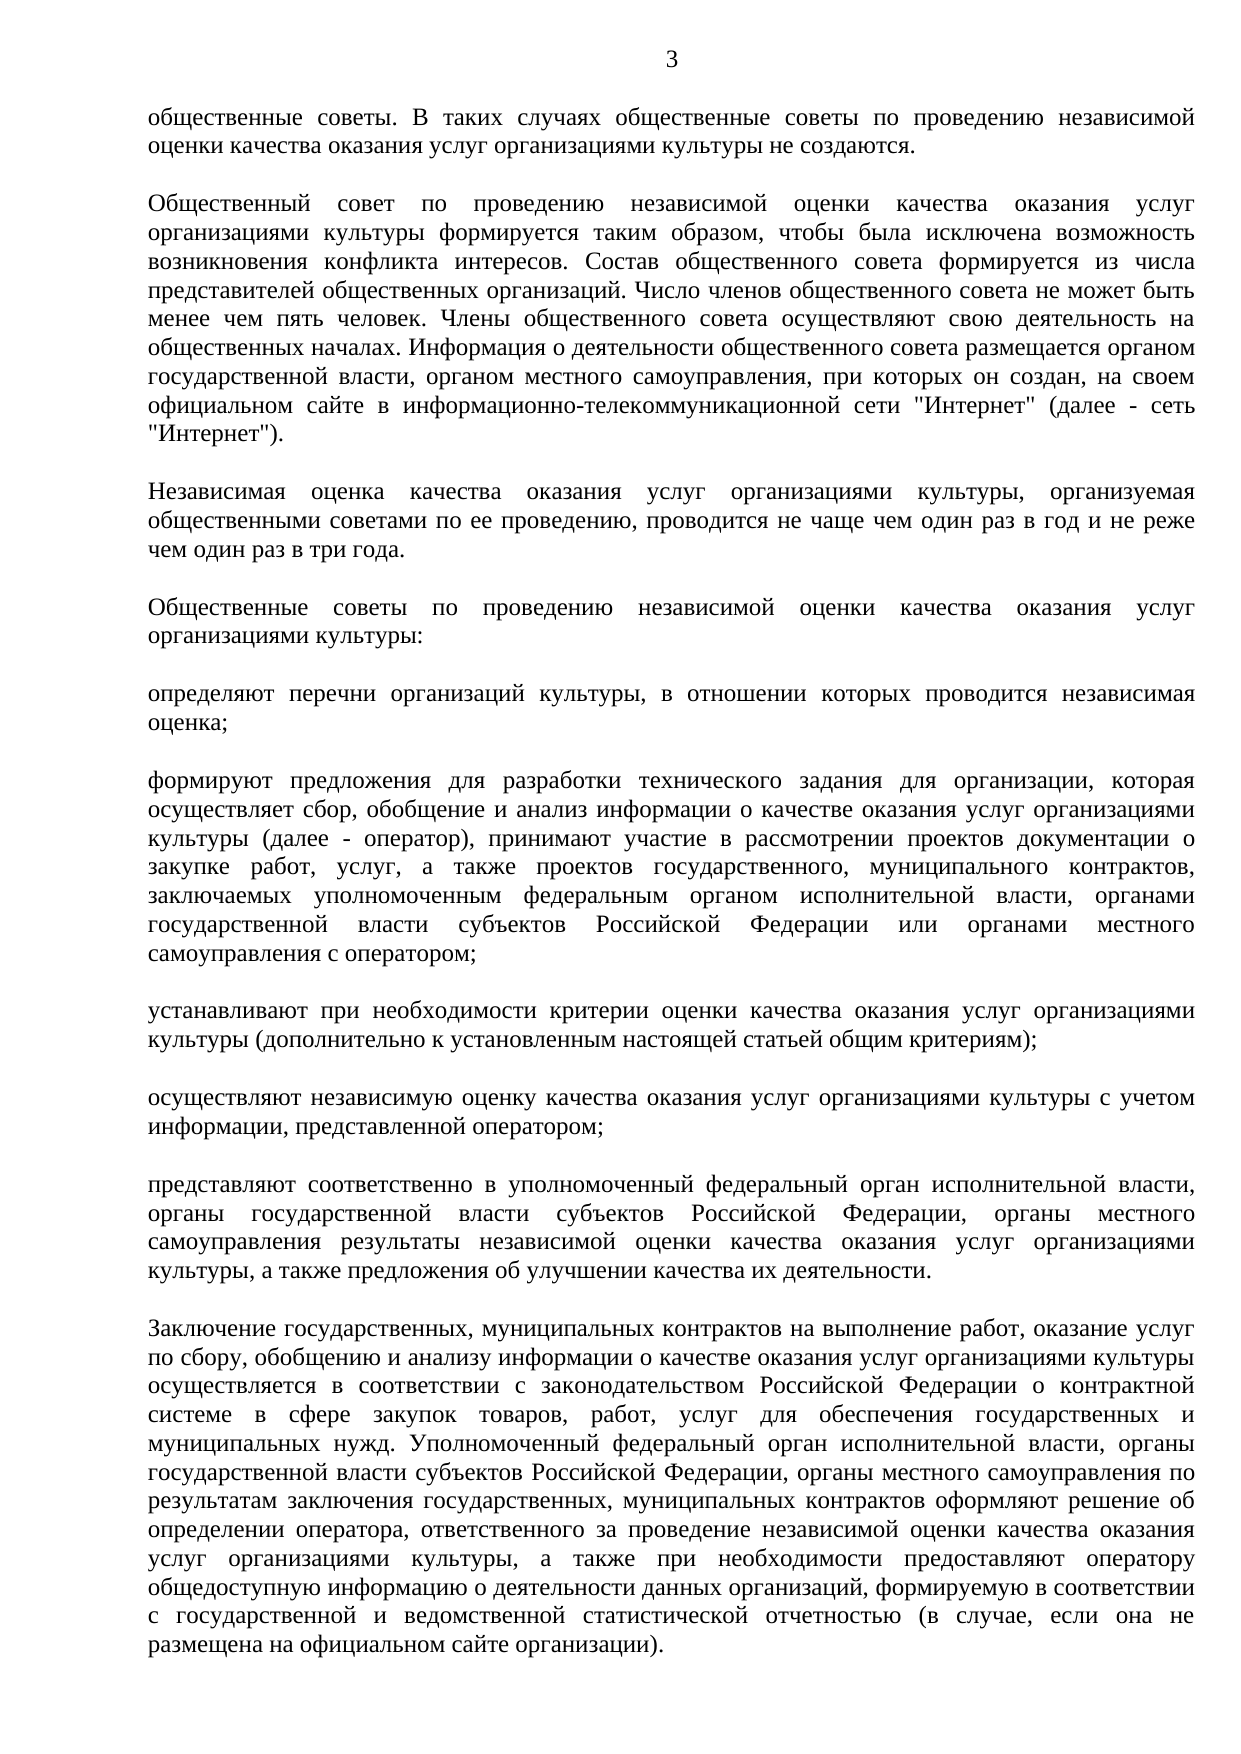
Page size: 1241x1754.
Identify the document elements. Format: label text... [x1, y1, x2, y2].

text определяют перечни организаций культуры, в отношении которых проводится независимая оценка; [148, 678, 1196, 736]
text Общественные советы по проведению независимой оценки качества оказания услуг организациями культуры: [148, 592, 1196, 649]
text Независимая оценка качества оказания услуг организациями культуры, организуемая общественными советами по ее проведению, проводится не чаще чем один раз в год и не реже чем один раз в три года. [148, 476, 1196, 563]
text формируют предложения для разработки технического задания для организации, которая осуществляет сбор, обобщение и анализ информации о качестве оказания услуг организациями культуры (далее - оператор), принимают участие в рассмотрении проектов документации о закупке работ, услуг, а также проектов государственного, муниципального контрактов, заключаемых уполномоченным федеральным органом исполнительной власти, органами государственной власти субъектов Российской Федерации или органами местного самоуправления с оператором; [148, 765, 1196, 966]
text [148, 102, 1196, 159]
text представляют соответственно в уполномоченный федеральный орган исполнительной власти, органы государственной власти субъектов Российской Федерации, органы местного самоуправления результаты независимой оценки качества оказания услуг организациями культуры, а также предложения об улучшении качества их деятельности. [148, 1169, 1196, 1284]
text Общественный совет по проведению независимой оценки качества оказания услуг организациями культуры формируется таким образом, чтобы была исключена возможность возникновения конфликта интересов. Состав общественного совета формируется из числа представителей общественных организаций. Число членов общественного совета не может быть менее чем пять человек. Члены общественного совета осуществляют свою деятельность на общественных началах. Информация о деятельности общественного совета размещается органом государственной власти, органом местного самоуправления, при которых он создан, на своем официальном сайте в информационно-телекоммуникационной сети "Интернет" (далее - сеть "Интернет"). [148, 188, 1196, 447]
text осуществляют независимую оценку качества оказания услуг организациями культуры с учетом информации, представленной оператором; [148, 1082, 1196, 1140]
text устанавливают при необходимости критерии оценки качества оказания услуг организациями культуры (дополнительно к установленным настоящей статьей общим критериям); [148, 996, 1196, 1053]
text Заключение государственных, муниципальных контрактов на выполнение работ, оказание услуг по сбору, обобщению и анализу информации о качестве оказания услуг организациями культуры осуществляется в соответствии с законодательством Российской Федерации о контрактной системе в сфере закупок товаров, работ, услуг для обеспечения государственных и муниципальных нужд. Уполномоченный федеральный орган исполнительной власти, органы государственной власти субъектов Российской Федерации, органы местного самоуправления по результатам заключения государственных, муниципальных контрактов оформляют решение об определении оператора, ответственного за проведение независимой оценки качества оказания услуг организациями культуры, а также при необходимости предоставляют оператору общедоступную информацию о деятельности данных организаций, формируемую в соответствии с государственной и ведомственной статистической отчетностью (в случае, если она не размещена на официальном сайте организации). [148, 1313, 1196, 1658]
